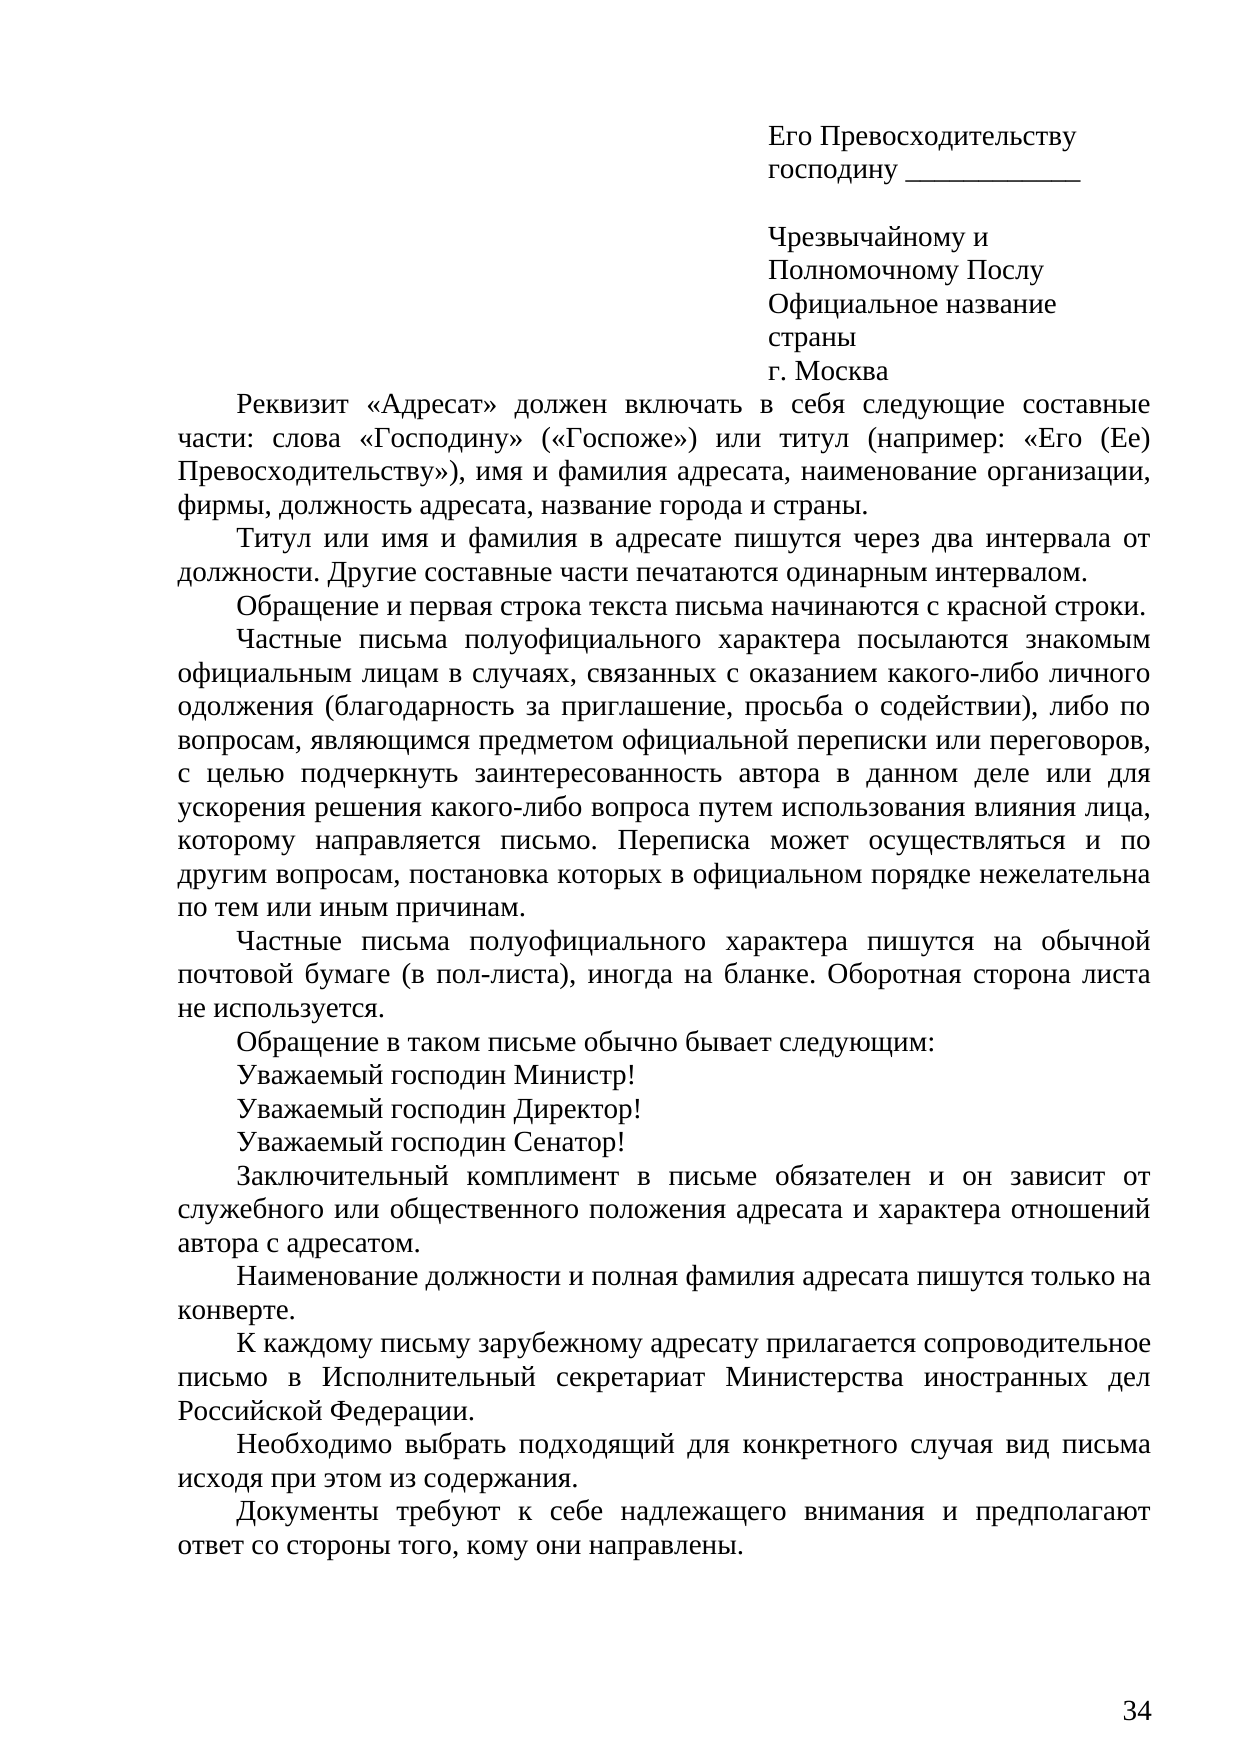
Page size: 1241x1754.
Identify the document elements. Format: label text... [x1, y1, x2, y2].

text Необходимо выбрать подходящий для конкретного случая вид письма исходя при этом из содержания. [177, 1426, 1152, 1493]
text Наименование должности и полная фамилия адресата пишутся только на конверте. [177, 1258, 1152, 1326]
text Частные письма полуофициального характера посылаются знакомым официальным лицам в случаях, связанных с оказанием какого-либо личного одолжения (благодарность за приглашение, просьба о содействии), либо по вопросам, являющимся предметом официальной переписки или переговоров, с целью подчеркнуть заинтересованность автора в данном деле или для ускорения решения какого-либо вопроса путем использования влияния лица, которому направляется письмо. Переписка может осуществляться и по другим вопросам, постановка которых в официальном порядке нежелательна по тем или иным причинам. [177, 621, 1152, 923]
text Уважаемый господин Директор! [177, 1091, 1152, 1124]
text К каждому письму зарубежному адресату прилагается сопроводительное письмо в Исполнительный секретариат Министерства иностранных дел Российской Федерации. [177, 1326, 1152, 1426]
text Заключительный комплимент в письме обязателен и он зависит от служебного или общественного положения адресата и характера отношений автора с адресатом. [177, 1158, 1152, 1258]
text Уважаемый господин Сенатор! [177, 1124, 1152, 1158]
text Реквизит «Адресат» должен включать в себя следующие составные части: слова «Господину» («Госпоже») или титул (например: «Его (Ее) Превосходительству»), имя и фамилия адресата, наименование организации, фирмы, должность адресата, название города и страны. [177, 386, 1152, 521]
text Его Превосходительству господину ____________ Чрезвычайному и Полномочному Послу Официальное название страны г. Москва [768, 118, 1152, 386]
text Документы требуют к себе надлежащего внимания и предполагают ответ со стороны того, кому они направлены. [177, 1493, 1152, 1560]
text Уважаемый господин Министр! [177, 1057, 1152, 1091]
text Частные письма полуофициального характера пишутся на обычной почтовой бумаге (в пол-листа), иногда на бланке. Оборотная сторона листа не используется. [177, 923, 1152, 1024]
text Обращение в таком письме обычно бывает следующим: [177, 1024, 1152, 1057]
text Титул или имя и фамилия в адресате пишутся через два интервала от должности. Другие составные части печатаются одинарным интервалом. [177, 521, 1152, 588]
text Обращение и первая строка текста письма начинаются с красной строки. [177, 588, 1152, 621]
